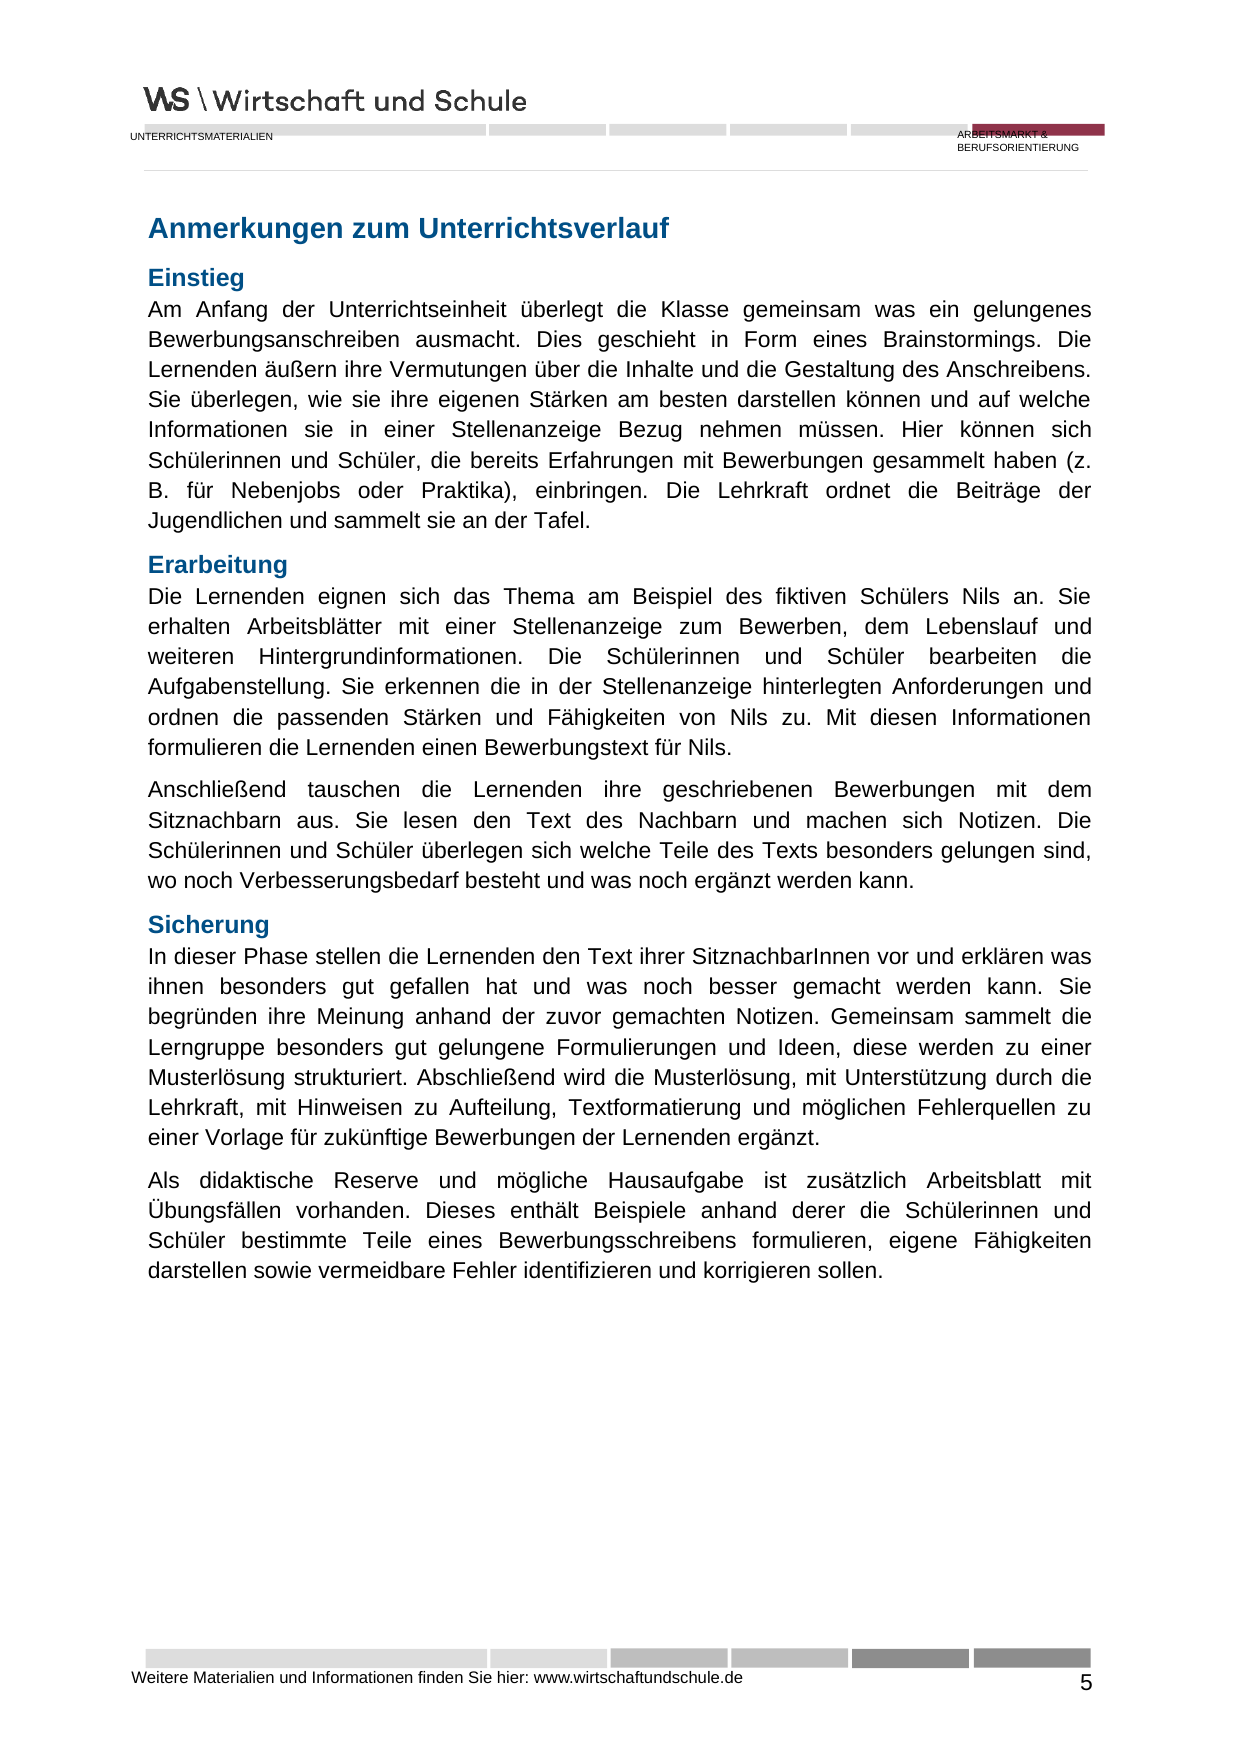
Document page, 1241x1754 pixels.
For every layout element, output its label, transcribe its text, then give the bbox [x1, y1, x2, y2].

text Erarbeitung [148, 550, 1092, 578]
text Am Anfang der Unterrichtseinheit überlegt die Klasse gemeinsam was ein gelungenes Bewerbungsanschreiben ausmacht. Dies geschieht in Form eines Brainstormings. Die Lernenden äußern ihre Vermutungen über die Inhalte und die Gestaltung des Anschreibens. Sie überlegen, wie sie ihre eigenen Stärken am besten darstellen können und auf welche Informationen sie in einer Stellenanzeige Bezug nehmen müssen. Hier können sich Schülerinnen und Schüler, die bereits Erfahrungen mit Bewerbungen gesammelt haben (z. B. für Nebenjobs oder Praktika), einbringen. Die Lehrkraft ordnet die Beiträge der Jugendlichen und sammelt sie an der Tafel. [148, 296, 1092, 533]
text Sicherung [148, 910, 1092, 938]
text Anschließend tauschen die Lernenden ihre geschriebenen Bewerbungen mit dem Sitznachbarn aus. Sie lesen den Text des Nachbarn und machen sich Notizen. Die Schülerinnen und Schüler überlegen sich welche Teile des Texts besonders gelungen sind, wo noch Verbesserungsbedarf besteht und was noch ergänzt werden kann. [148, 776, 1092, 893]
text In dieser Phase stellen die Lernenden den Text ihrer SitznachbarInnen vor und erklären was ihnen besonders gut gefallen hat und was noch besser gemacht werden kann. Sie begründen ihre Meinung anhand der zuvor gemachten Notizen. Gemeinsam sammelt die Lerngruppe besonders gut gelungene Formulierungen und Ideen, diese werden zu einer Musterlösung strukturiert. Abschließend wird die Musterlösung, mit Unterstützung durch die Lehrkraft, mit Hinweisen zu Aufteilung, Textformatierung und möglichen Fehlerquellen zu einer Vorlage für zukünftige Bewerbungen der Lernenden ergänzt. [148, 943, 1092, 1150]
text Als didaktische Reserve und mögliche Hausaufgabe ist zusätzlich Arbeitsblatt mit Übungsfällen vorhanden. Dieses enthält Beispiele anhand derer die Schülerinnen und Schüler bestimmte Teile eines Bewerbungsschreibens formulieren, eigene Fähigkeiten darstellen sowie vermeidbare Fehler identifizieren und korrigieren sollen. [148, 1167, 1092, 1284]
text Die Lernenden eignen sich das Thema am Beispiel des fiktiven Schülers Nils an. Sie erhalten Arbeitsblätter mit einer Stellenanzeige zum Bewerben, dem Lebenslauf und weiteren Hintergrundinformationen. Die Schülerinnen und Schüler bearbeiten die Aufgabenstellung. Sie erkennen die in der Stellenanzeige hinterlegten Anforderungen und ordnen die passenden Stärken und Fähigkeiten von Nils zu. Mit diesen Informationen formulieren die Lernenden einen Bewerbungstext für Nils. [148, 583, 1092, 760]
text Anmerkungen zum Unterrichtsverlauf [148, 211, 1092, 245]
picture [143, 87, 526, 111]
text Einstieg [148, 262, 1092, 291]
